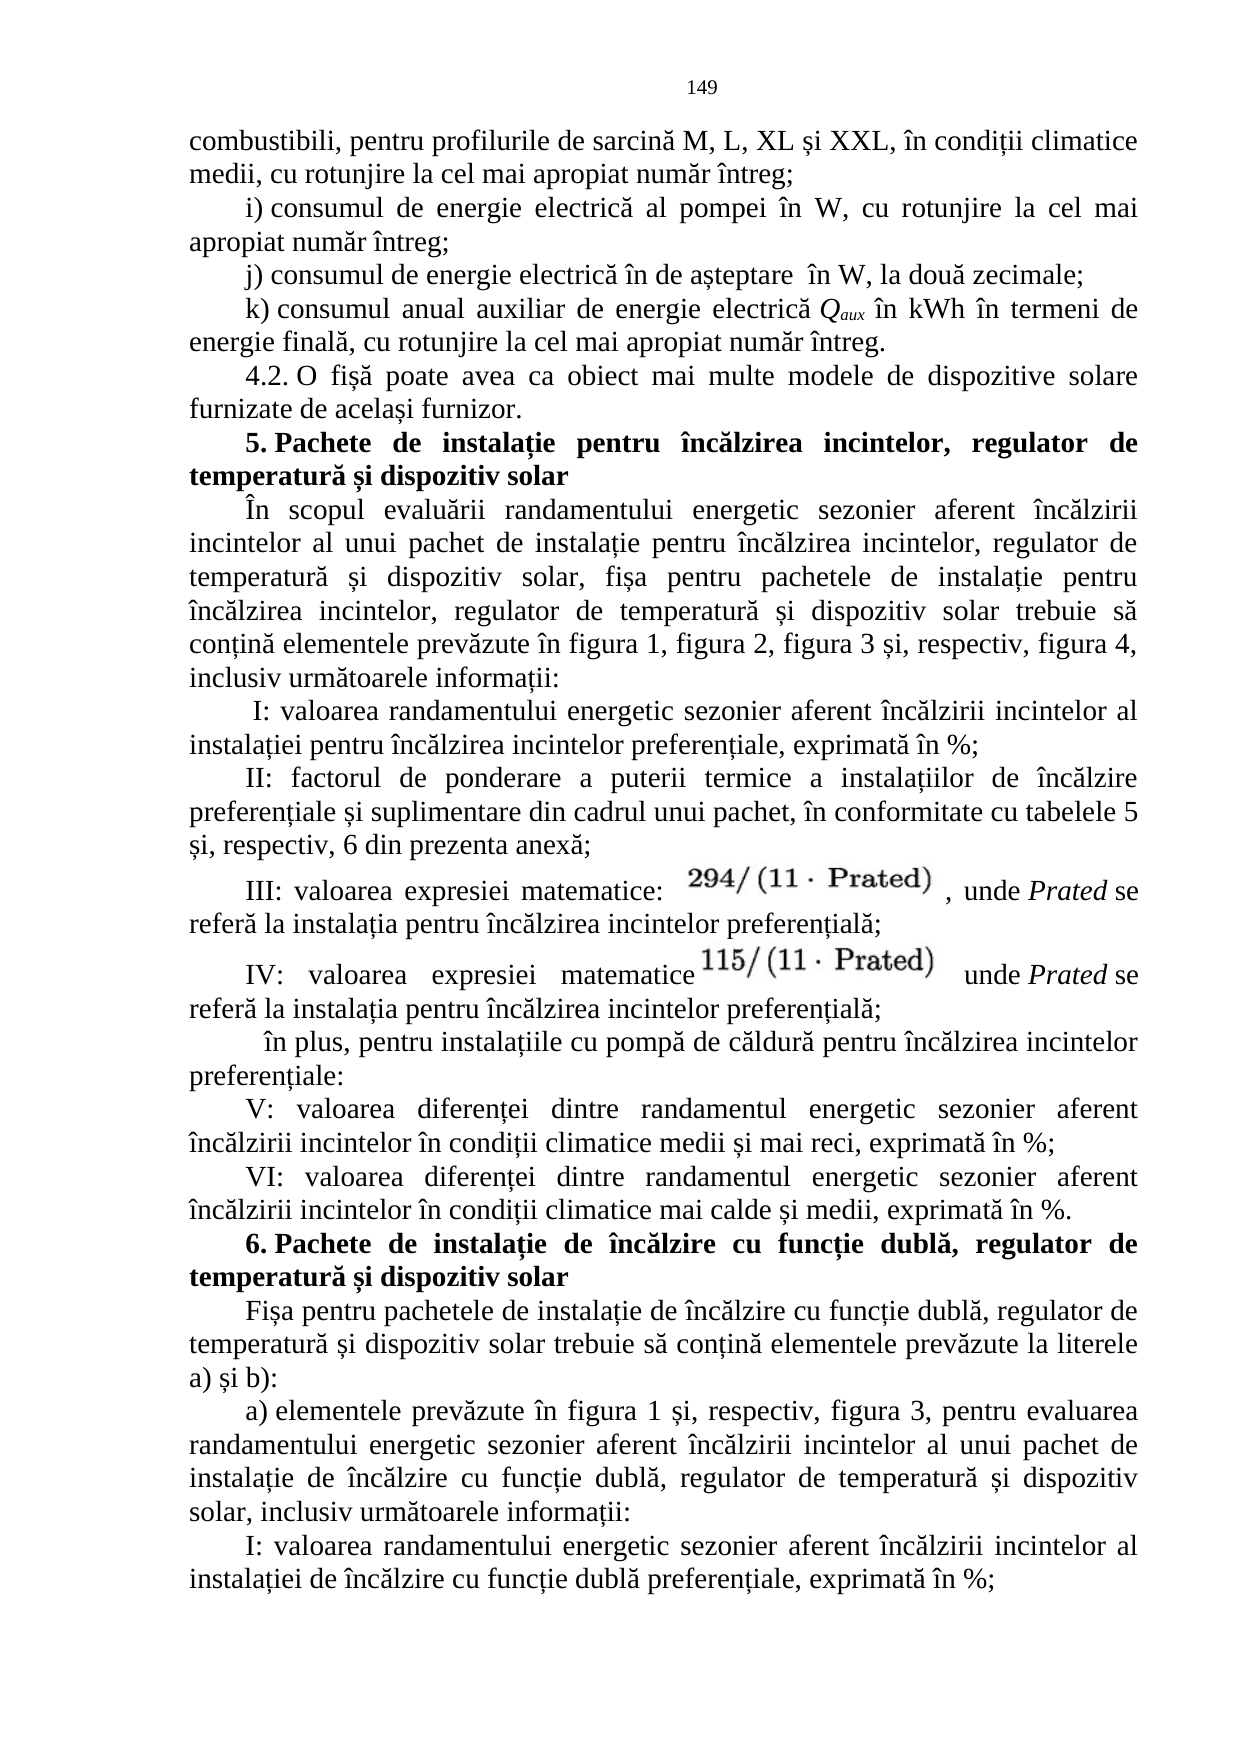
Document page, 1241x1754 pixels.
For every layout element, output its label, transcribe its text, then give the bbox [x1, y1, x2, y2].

text j) consumul de energie electrică în de așteptare în W, la două zecimale; [189, 257, 1139, 291]
text IV: valoarea expresiei matematice unde Prated se referă la instalația pentru încălzirea incintelor preferențială; [189, 940, 1139, 1024]
text În scopul evaluării randamentului energetic sezonier aferent încălzirii incintelor al unui pachet de instalație pentru încălzirea incintelor, regulator de temperatură și dispozitiv solar, fișa pentru pachetele de instalație pentru încălzirea incintelor, regulator de temperatură și dispozitiv solar trebuie să conțină elementele prevăzute în figura 1, figura 2, figura 3 și, respectiv, figura 4, inclusiv următoarele informații: [189, 492, 1139, 693]
text II: factorul de ponderare a puterii termice a instalațiilor de încălzire preferențiale și suplimentare din cadrul unui pachet, în conformitate cu tabelele 5 și, respectiv, 6 din prezenta anexă; [189, 760, 1139, 861]
text k) consumul anual auxiliar de energie electrică Qaux în kWh în termeni de energie finală, cu rotunjire la cel mai apropiat număr întreg. [189, 291, 1139, 358]
text I: valoarea randamentului energetic sezonier aferent încălzirii incintelor al instalației de încălzire cu funcție dublă preferențiale, exprimată în %; [189, 1528, 1139, 1595]
text V: valoarea diferenței dintre randamentul energetic sezonier aferent încălzirii incintelor în condiții climatice medii și mai reci, exprimată în %; [189, 1092, 1139, 1159]
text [189, 123, 1139, 190]
text I: valoarea randamentului energetic sezonier aferent încălzirii incintelor al instalației pentru încălzirea incintelor preferențiale, exprimată în %; [189, 693, 1139, 760]
text VI: valoarea diferenței dintre randamentul energetic sezonier aferent încălzirii incintelor în condiții climatice mai calde și medii, exprimată în %. [189, 1159, 1139, 1226]
text 4.2. O fișă poate avea ca obiect mai multe modele de dispozitive solare furnizate de același furnizor. [189, 358, 1139, 425]
text în plus, pentru instalațiile cu pompă de căldură pentru încălzirea incintelor preferențiale: [189, 1024, 1139, 1092]
text 5. Pachete de instalație pentru încălzirea incintelor, regulator de temperatură și dispozitiv solar [189, 425, 1139, 492]
text Fișa pentru pachetele de instalație de încălzire cu funcție dublă, regulator de temperatură și dispozitiv solar trebuie să conțină elementele prevăzute la literele a) și b): [189, 1293, 1139, 1393]
picture [695, 939, 940, 985]
text III: valoarea expresiei matematice: , unde Prated se referă la instalația pentru încălzirea incintelor preferențială; [189, 861, 1139, 940]
text a) elementele prevăzute în figura 1 și, respectiv, figura 3, pentru evaluarea randamentului energetic sezonier aferent încălzirii incintelor al unui pachet de instalație de încălzire cu funcție dublă, regulator de temperatură și dispozitiv solar, inclusiv următoarele informații: [189, 1393, 1139, 1528]
text i) consumul de energie electrică al pompei în W, cu rotunjire la cel mai apropiat număr întreg; [189, 190, 1139, 257]
text 6. Pachete de instalație de încălzire cu funcție dublă, regulator de temperatură și dispozitiv solar [189, 1226, 1139, 1293]
picture [682, 861, 938, 900]
